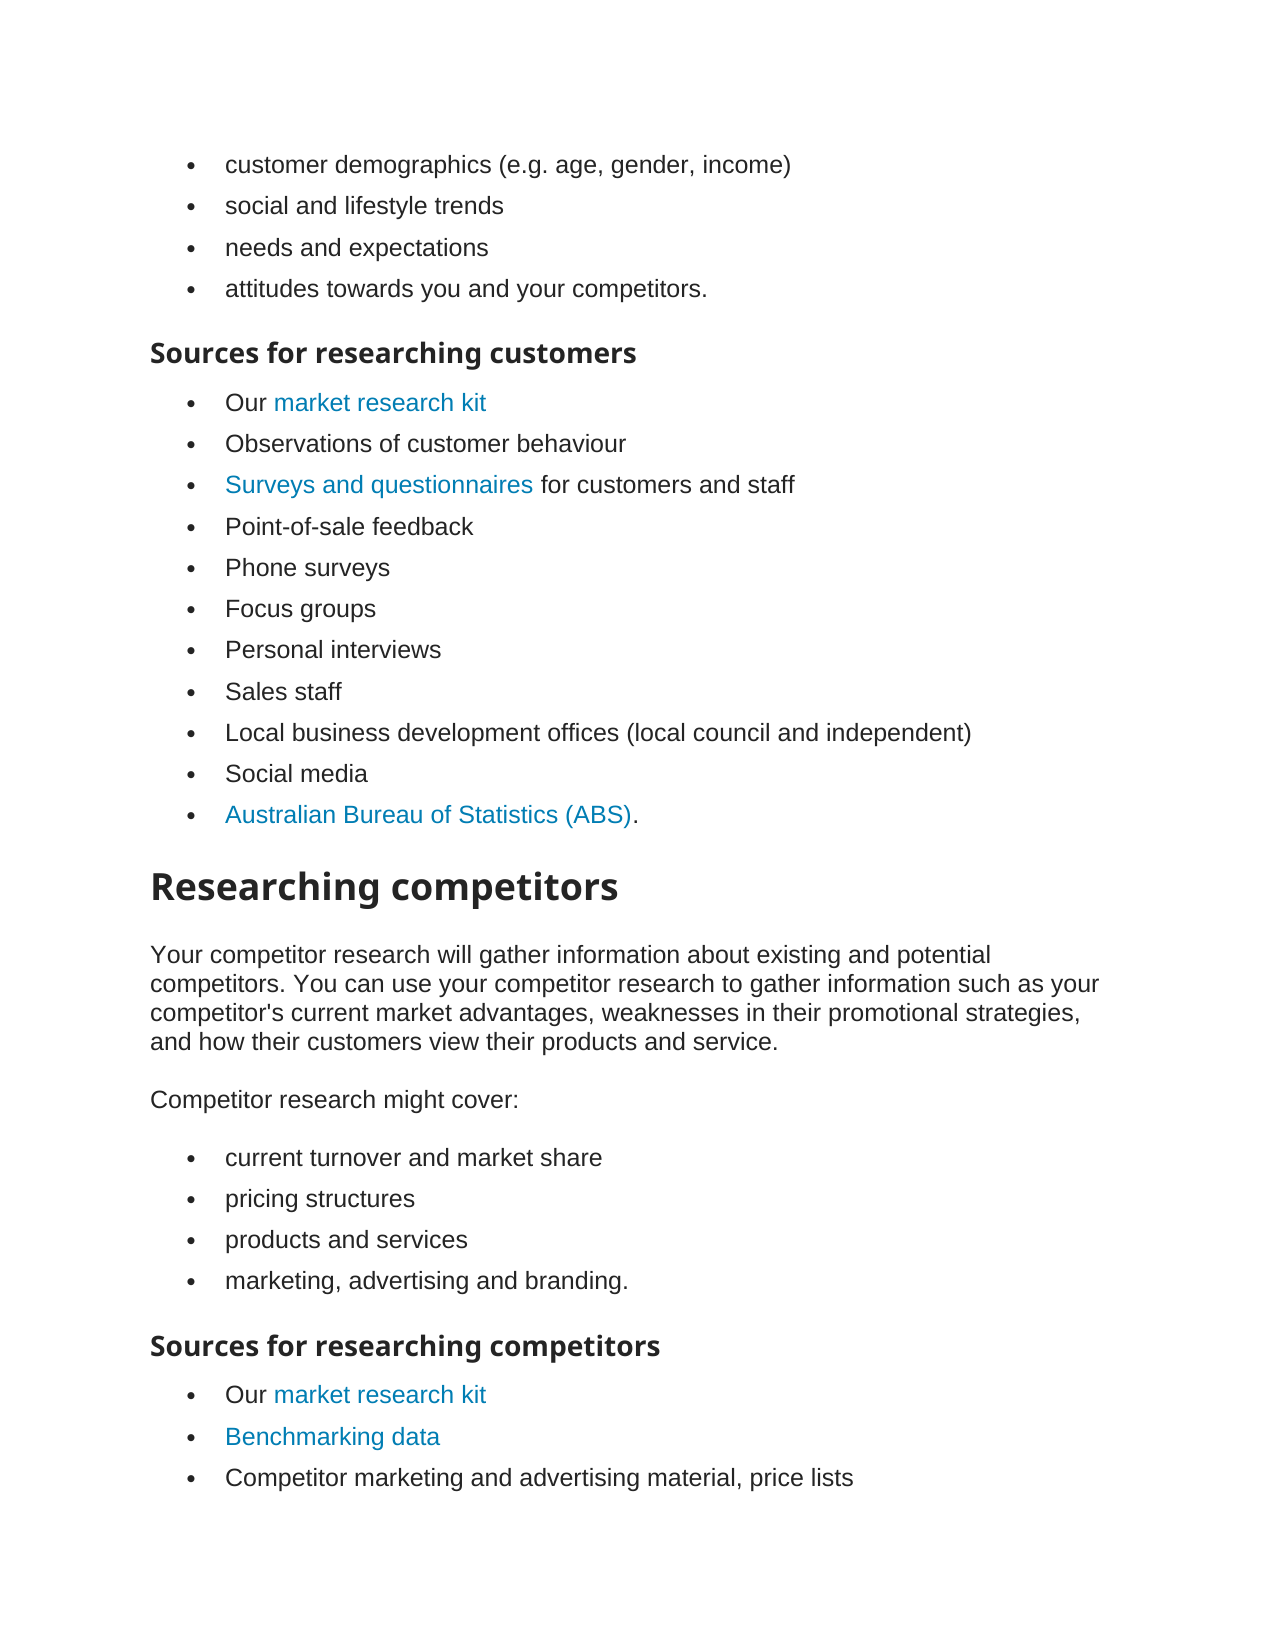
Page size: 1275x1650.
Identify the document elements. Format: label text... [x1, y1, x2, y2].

list Personal interviews [187, 635, 1125, 664]
list Our market research kit [187, 388, 1125, 416]
list Phone surveys [187, 553, 1125, 581]
list Observations of customer behaviour [187, 429, 1125, 458]
list pricing structures [187, 1184, 1125, 1212]
text Sources for researching competitors [150, 1326, 1125, 1364]
list Local business development offices (local council and independent) [187, 718, 1125, 746]
list Focus groups [187, 594, 1125, 623]
list social and lifestyle trends [187, 191, 1125, 220]
text Your competitor research will gather information about existing and potential competitors. You can use your competitor research to gather information such as your competitor's current market advantages, weaknesses in their promotional strategies, and how their customers view their products and service. [150, 940, 1125, 1055]
list attitudes towards you and your competitors. [187, 274, 1125, 302]
text Researching competitors [150, 860, 1125, 911]
list current turnover and market share [187, 1142, 1125, 1171]
list Surveys and questionnaires for customers and staff [187, 470, 1125, 499]
list marketing, advertising and branding. [187, 1266, 1125, 1295]
text Competitor research might cover: [150, 1084, 1125, 1113]
list Our market research kit [187, 1380, 1125, 1409]
list Australian Bureau of Statistics (ABS). [187, 800, 1125, 829]
list products and services [187, 1225, 1125, 1254]
list Competitor marketing and advertising material, price lists [187, 1463, 1125, 1491]
list Social media [187, 759, 1125, 788]
list Sales staff [187, 676, 1125, 705]
list customer demographics (e.g. age, gender, income) [187, 150, 1125, 179]
list Point-of-sale feedback [187, 511, 1125, 540]
text Sources for researching customers [150, 334, 1125, 372]
list Benchmarking data [187, 1421, 1125, 1450]
list needs and expectations [187, 232, 1125, 261]
